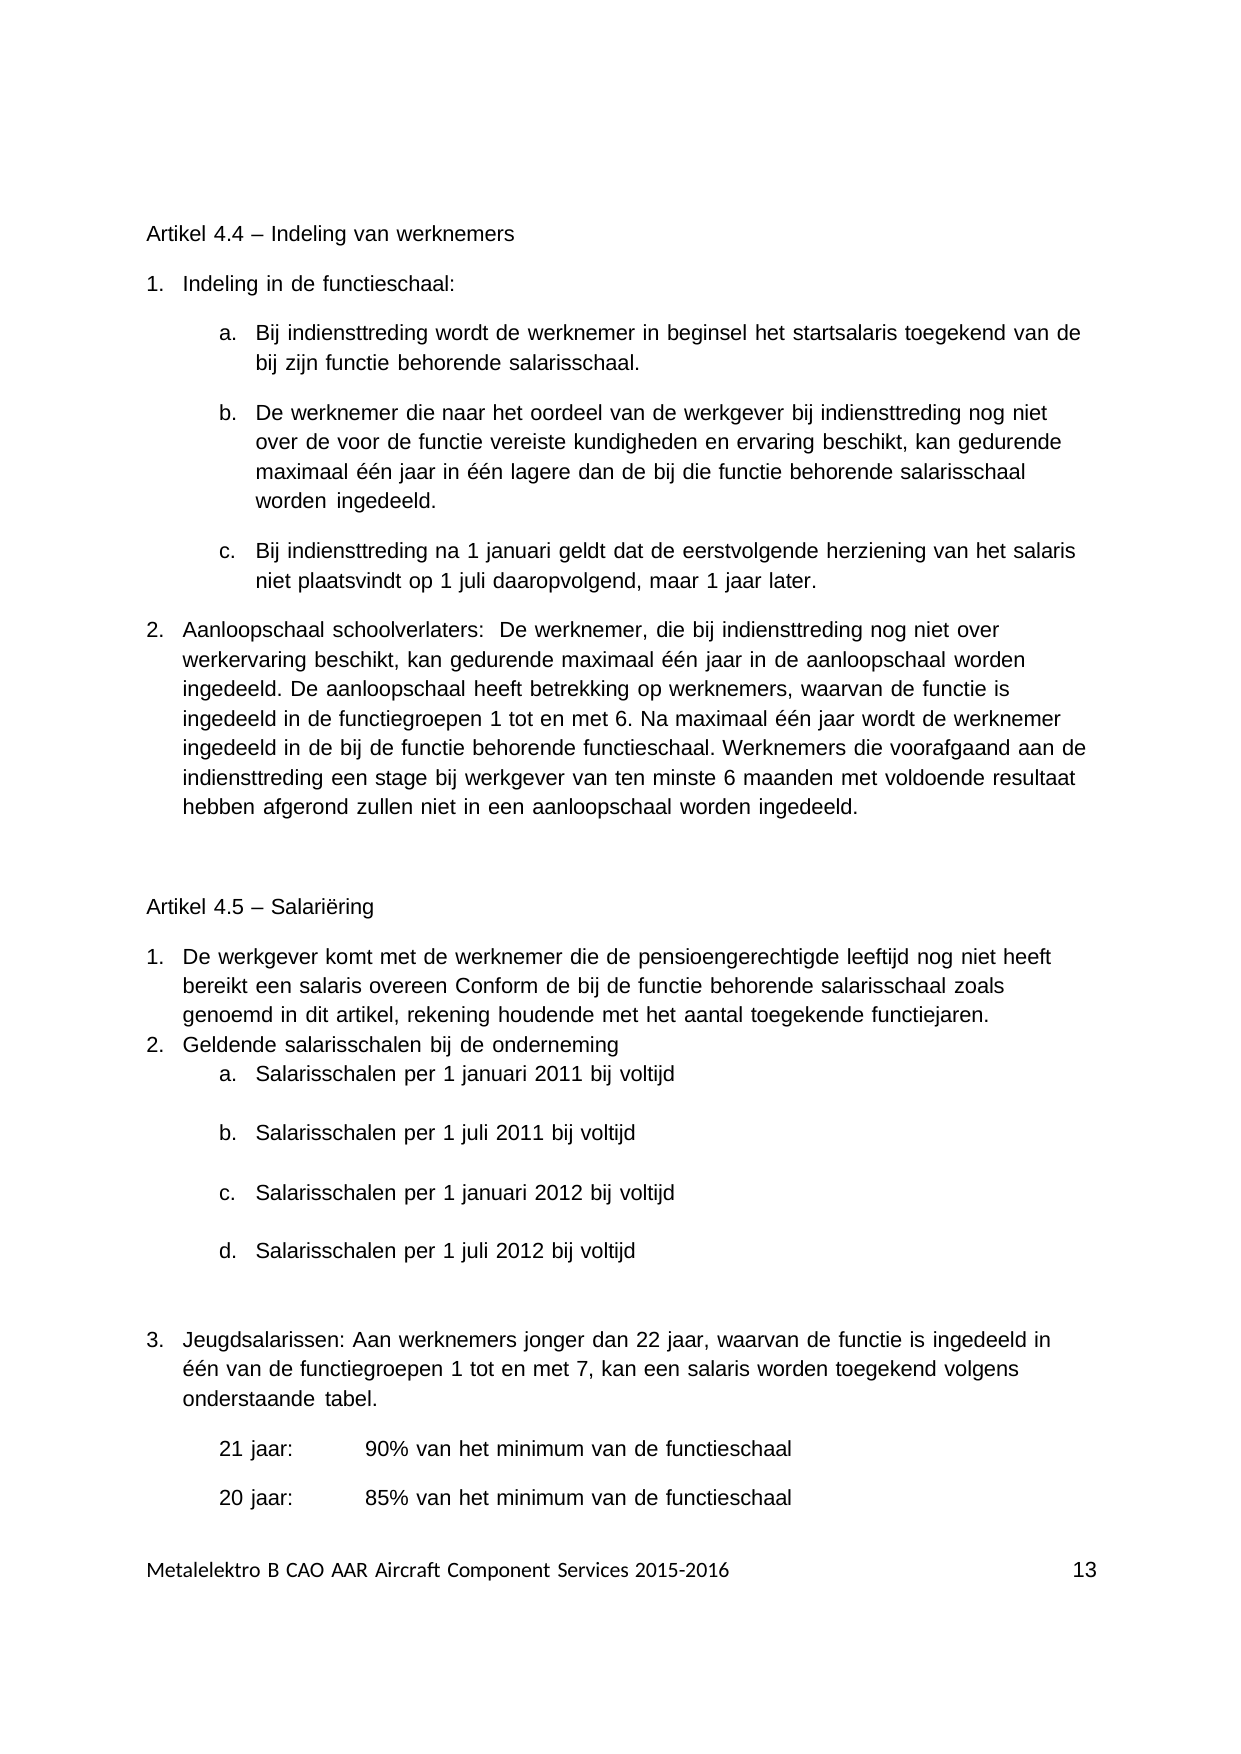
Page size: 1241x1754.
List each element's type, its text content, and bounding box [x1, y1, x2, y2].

list Bij indiensttreding na 1 januari geldt dat de eerstvolgende herziening van het salaris niet plaatsvindt op 1 juli daaropvolgend, maar 1 jaar later. [219, 538, 1083, 593]
text Artikel 4.5 – Salariëring [146, 894, 1107, 919]
text 21 jaar: 90% van het minimum van de functieschaal 20 jaar: 85% van het minimum van de functieschaal [219, 1435, 796, 1510]
list Salarisschalen per 1 juli 2012 bij voltijd [219, 1238, 1107, 1263]
list Geldende salarisschalen bij de onderneming [146, 1032, 1107, 1057]
list Aanloopschaal schoolverlaters: De werknemer, die bij indiensttreding nog niet over werkervaring beschikt, kan gedurende maximaal één jaar in de aanloopschaal worden ingedeeld. De aanloopschaal heeft betrekking op werknemers, waarvan de functie is ingedeeld in de functiegroepen 1 tot en met 6. Na maximaal één jaar wordt de werknemer ingedeeld in de bij de functie behorende functieschaal. Werknemers die voorafgaand aan de indiensttreding een stage bij werkgever van ten minste 6 maanden met voldoende resultaat hebben afgerond zullen niet in een aanloopschaal worden ingedeeld. [146, 617, 1095, 819]
list Salarisschalen per 1 januari 2012 bij voltijd [219, 1179, 1107, 1205]
text Artikel 4.4 – Indeling van werknemers [146, 221, 1107, 246]
list Indeling in de functieschaal: [146, 271, 1107, 296]
list De werkgever komt met de werknemer die de pensioengerechtigde leeftijd nog niet heeft bereikt een salaris overeen Conform de bij de functie behorende salarisschaal zoals genoemd in dit artikel, rekening houdende met het aantal toegekende functiejaren. [146, 944, 1058, 1027]
list Jeugdsalarissen: Aan werknemers jonger dan 22 jaar, waarvan de functie is ingedeeld in één van de functiegroepen 1 tot en met 7, kan een salaris worden toegekend volgens onderstaande tabel. [146, 1327, 1058, 1411]
list Salarisschalen per 1 juli 2011 bij voltijd [219, 1120, 1107, 1145]
list Salarisschalen per 1 januari 2011 bij voltijd [219, 1061, 1107, 1087]
list De werknemer die naar het oordeel van de werkgever bij indiensttreding nog niet over de voor de functie vereiste kundigheden en ervaring beschikt, kan gedurende maximaal één jaar in één lagere dan de bij die functie behorende salarisschaal worden ingedeeld. [219, 400, 1063, 513]
list Bij indiensttreding wordt de werknemer in beginsel het startsalaris toegekend van de bij zijn functie behorende salarisschaal. [219, 320, 1086, 375]
